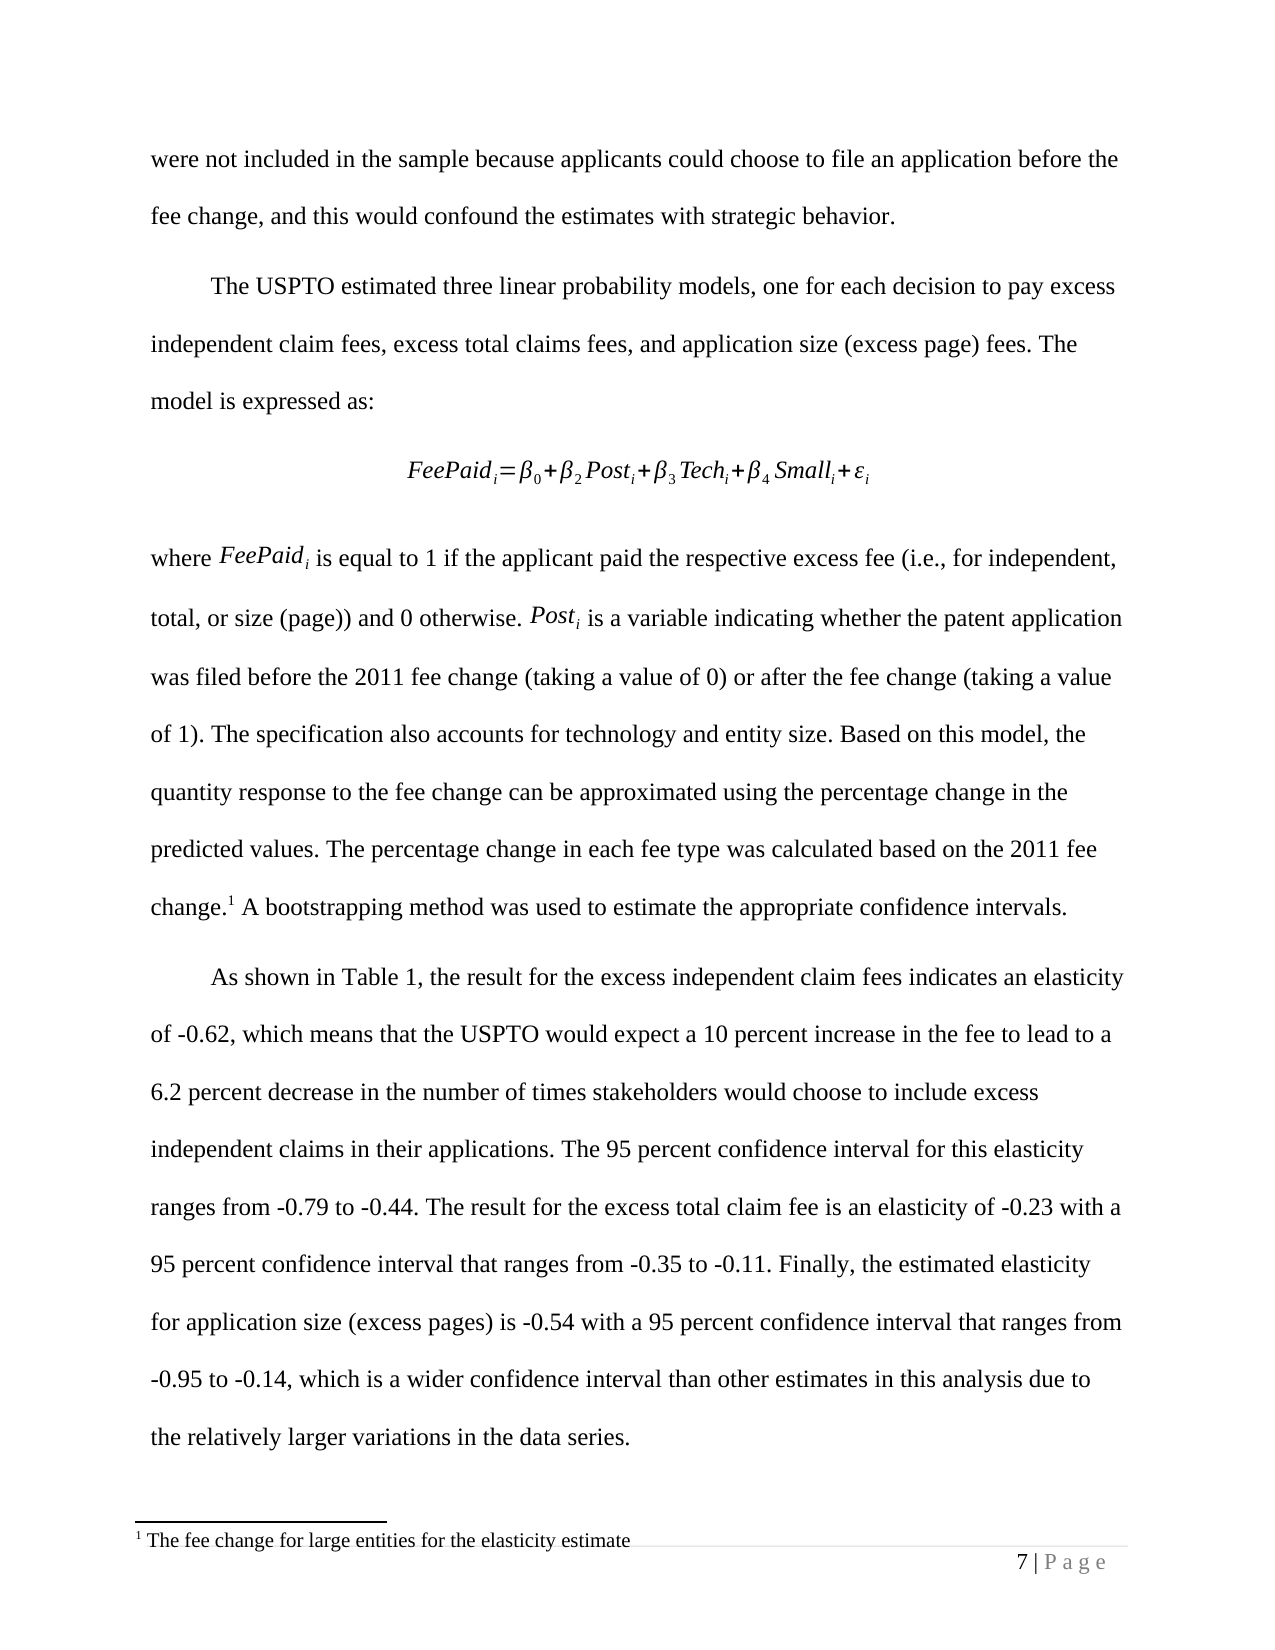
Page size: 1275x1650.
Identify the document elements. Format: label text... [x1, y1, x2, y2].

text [150, 144, 1124, 230]
text The USPTO estimated three linear probability models, one for each decision to pay excess independent claim fees, excess total claims fees, and application size (excess page) fees. The model is expressed as: [150, 271, 1124, 415]
text As shown in Table 1, the result for the excess independent claim fees indicates an elasticity of -0.62, which means that the USPTO would expect a 10 percent increase in the fee to lead to a 6.2 percent decrease in the number of times stakeholders would choose to include excess independent claims in their applications. The 95 percent confidence interval for this elasticity ranges from -0.79 to -0.44. The result for the excess total claim fee is an elasticity of -0.23 with a 95 percent confidence interval that ranges from -0.35 to -0.11. Finally, the estimated elasticity for application size (excess pages) is -0.54 with a 95 percent confidence interval that ranges from -0.95 to -0.14, which is a wider confidence interval than other estimates in this analysis due to the relatively larger variations in the data series. [150, 962, 1124, 1450]
text where is equal to 1 if the applicant paid the respective excess fee (i.e., for independent, total, or size (page)) and 0 otherwise. is a variable indicating whether the patent application was filed before the 2011 fee change (taking a value of 0) or after the fee change (taking a value of 1). The specification also accounts for technology and entity size. Based on this model, the quantity response to the fee change can be approximated using the percentage change in the predicted values. The percentage change in each fee type was calculated based on the 2011 fee change. A bootstrapping method was used to estimate the appropriate confidence intervals. [150, 541, 1124, 920]
